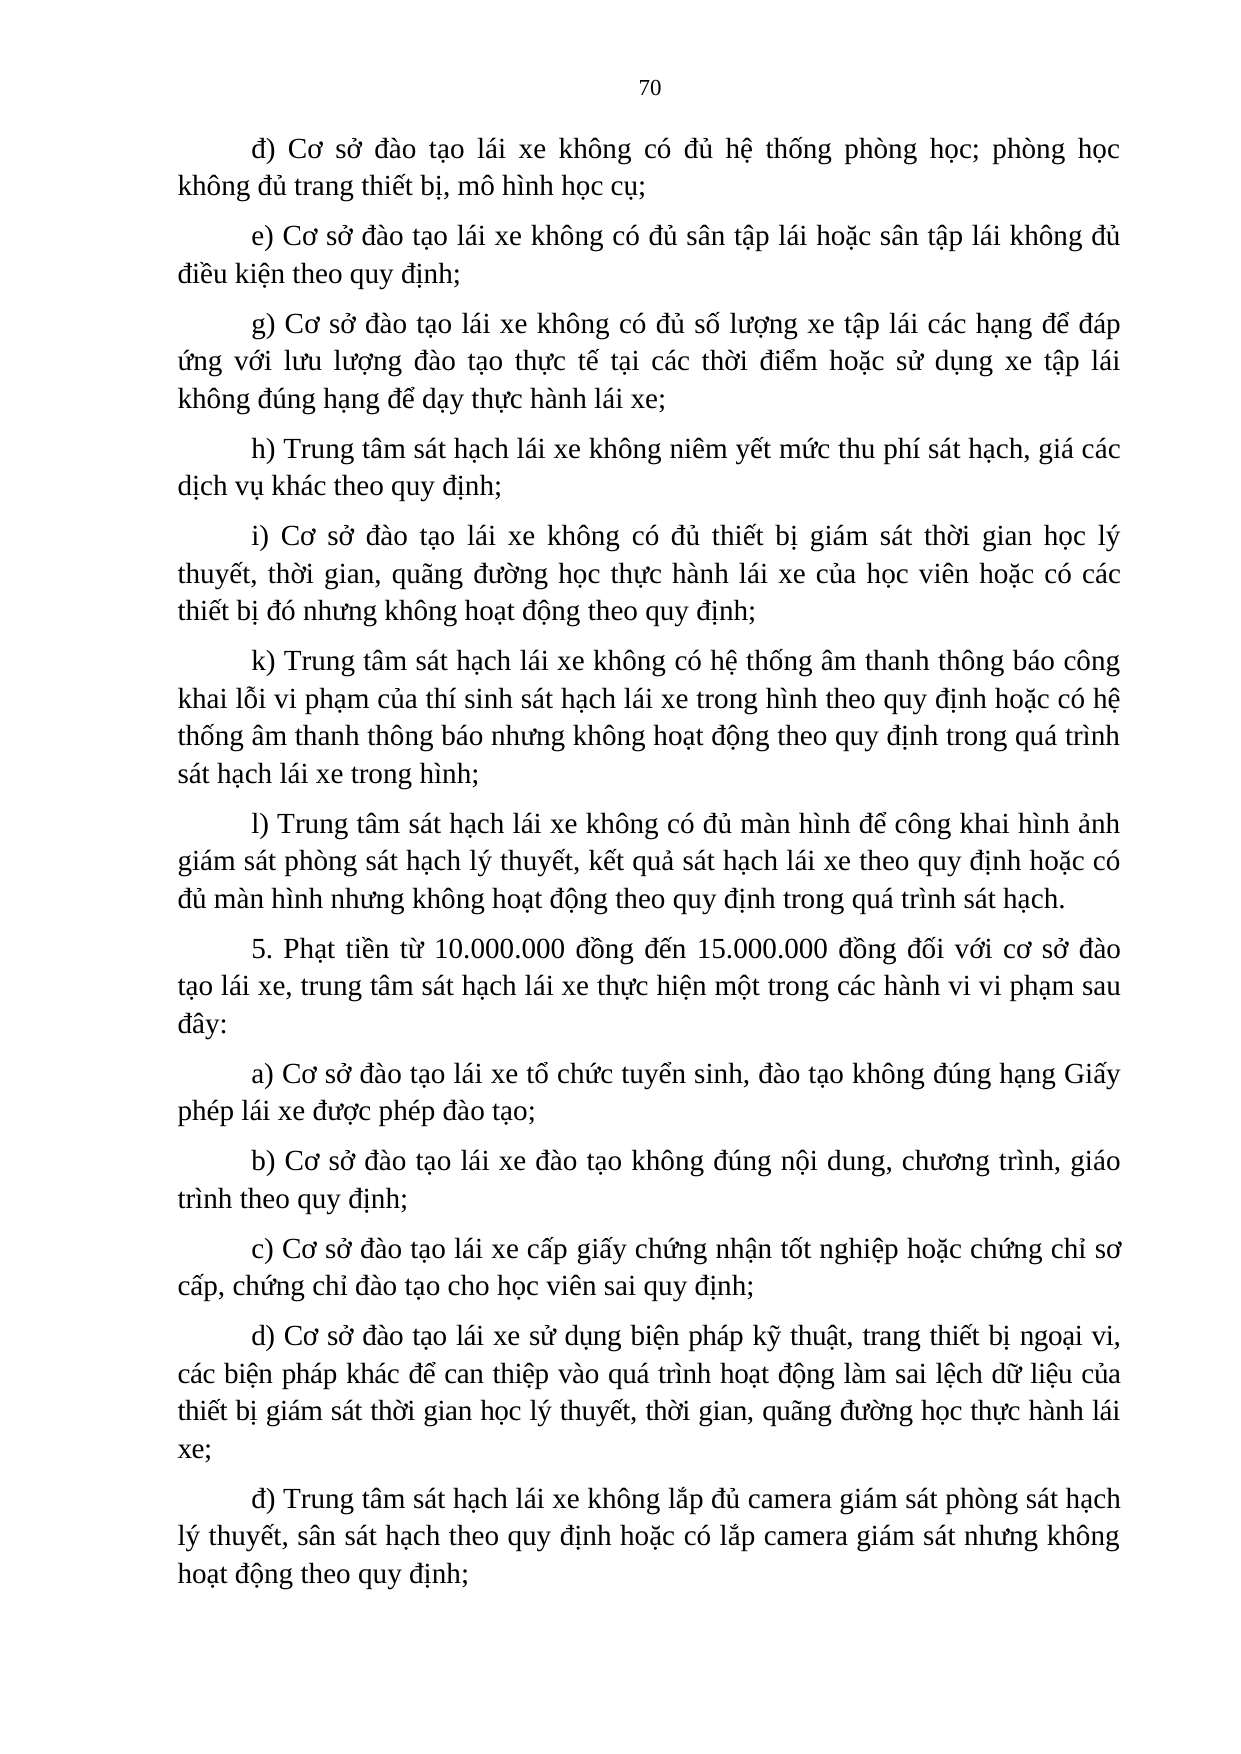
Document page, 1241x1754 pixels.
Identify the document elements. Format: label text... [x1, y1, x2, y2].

text e) Cơ sở đào tạo lái xe không có đủ sân tập lái hoặc sân tập lái không đủ điều kiện theo quy định; [177, 216, 1122, 291]
text c) Cơ sở đào tạo lái xe cấp giấy chứng nhận tốt nghiệp hoặc chứng chỉ sơ cấp, chứng chỉ đào tạo cho học viên sai quy định; [177, 1228, 1122, 1303]
text b) Cơ sở đào tạo lái xe đào tạo không đúng nội dung, chương trình, giáo trình theo quy định; [177, 1141, 1122, 1216]
text k) Trung tâm sát hạch lái xe không có hệ thống âm thanh thông báo công khai lỗi vi phạm của thí sinh sát hạch lái xe trong hình theo quy định hoặc có hệ thống âm thanh thông báo nhưng không hoạt động theo quy định trong quá trình sát hạch lái xe trong hình; [177, 641, 1122, 791]
text g) Cơ sở đào tạo lái xe không có đủ số lượng xe tập lái các hạng để đáp ứng với lưu lượng đào tạo thực tế tại các thời điểm hoặc sử dụng xe tập lái không đúng hạng để dạy thực hành lái xe; [177, 303, 1122, 416]
text l) Trung tâm sát hạch lái xe không có đủ màn hình để công khai hình ảnh giám sát phòng sát hạch lý thuyết, kết quả sát hạch lái xe theo quy định hoặc có đủ màn hình nhưng không hoạt động theo quy định trong quá trình sát hạch. [177, 803, 1122, 916]
text 5. Phạt tiền từ 10.000.000 đồng đến 15.000.000 đồng đối với cơ sở đào tạo lái xe, trung tâm sát hạch lái xe thực hiện một trong các hành vi vi phạm sau đây: [177, 928, 1122, 1041]
text a) Cơ sở đào tạo lái xe tổ chức tuyển sinh, đào tạo không đúng hạng Giấy phép lái xe được phép đào tạo; [177, 1053, 1122, 1128]
text h) Trung tâm sát hạch lái xe không niêm yết mức thu phí sát hạch, giá các dịch vụ khác theo quy định; [177, 428, 1122, 503]
text đ) Cơ sở đào tạo lái xe không có đủ hệ thống phòng học; phòng học không đủ trang thiết bị, mô hình học cụ; [177, 128, 1122, 203]
text d) Cơ sở đào tạo lái xe sử dụng biện pháp kỹ thuật, trang thiết bị ngoại vi, các biện pháp khác để can thiệp vào quá trình hoạt động làm sai lệch dữ liệu của thiết bị giám sát thời gian học lý thuyết, thời gian, quãng đường học thực hành lái xe; [177, 1316, 1122, 1466]
text đ) Trung tâm sát hạch lái xe không lắp đủ camera giám sát phòng sát hạch lý thuyết, sân sát hạch theo quy định hoặc có lắp camera giám sát nhưng không hoạt động theo quy định; [177, 1478, 1122, 1591]
text i) Cơ sở đào tạo lái xe không có đủ thiết bị giám sát thời gian học lý thuyết, thời gian, quãng đường học thực hành lái xe của học viên hoặc có các thiết bị đó nhưng không hoạt động theo quy định; [177, 516, 1122, 628]
